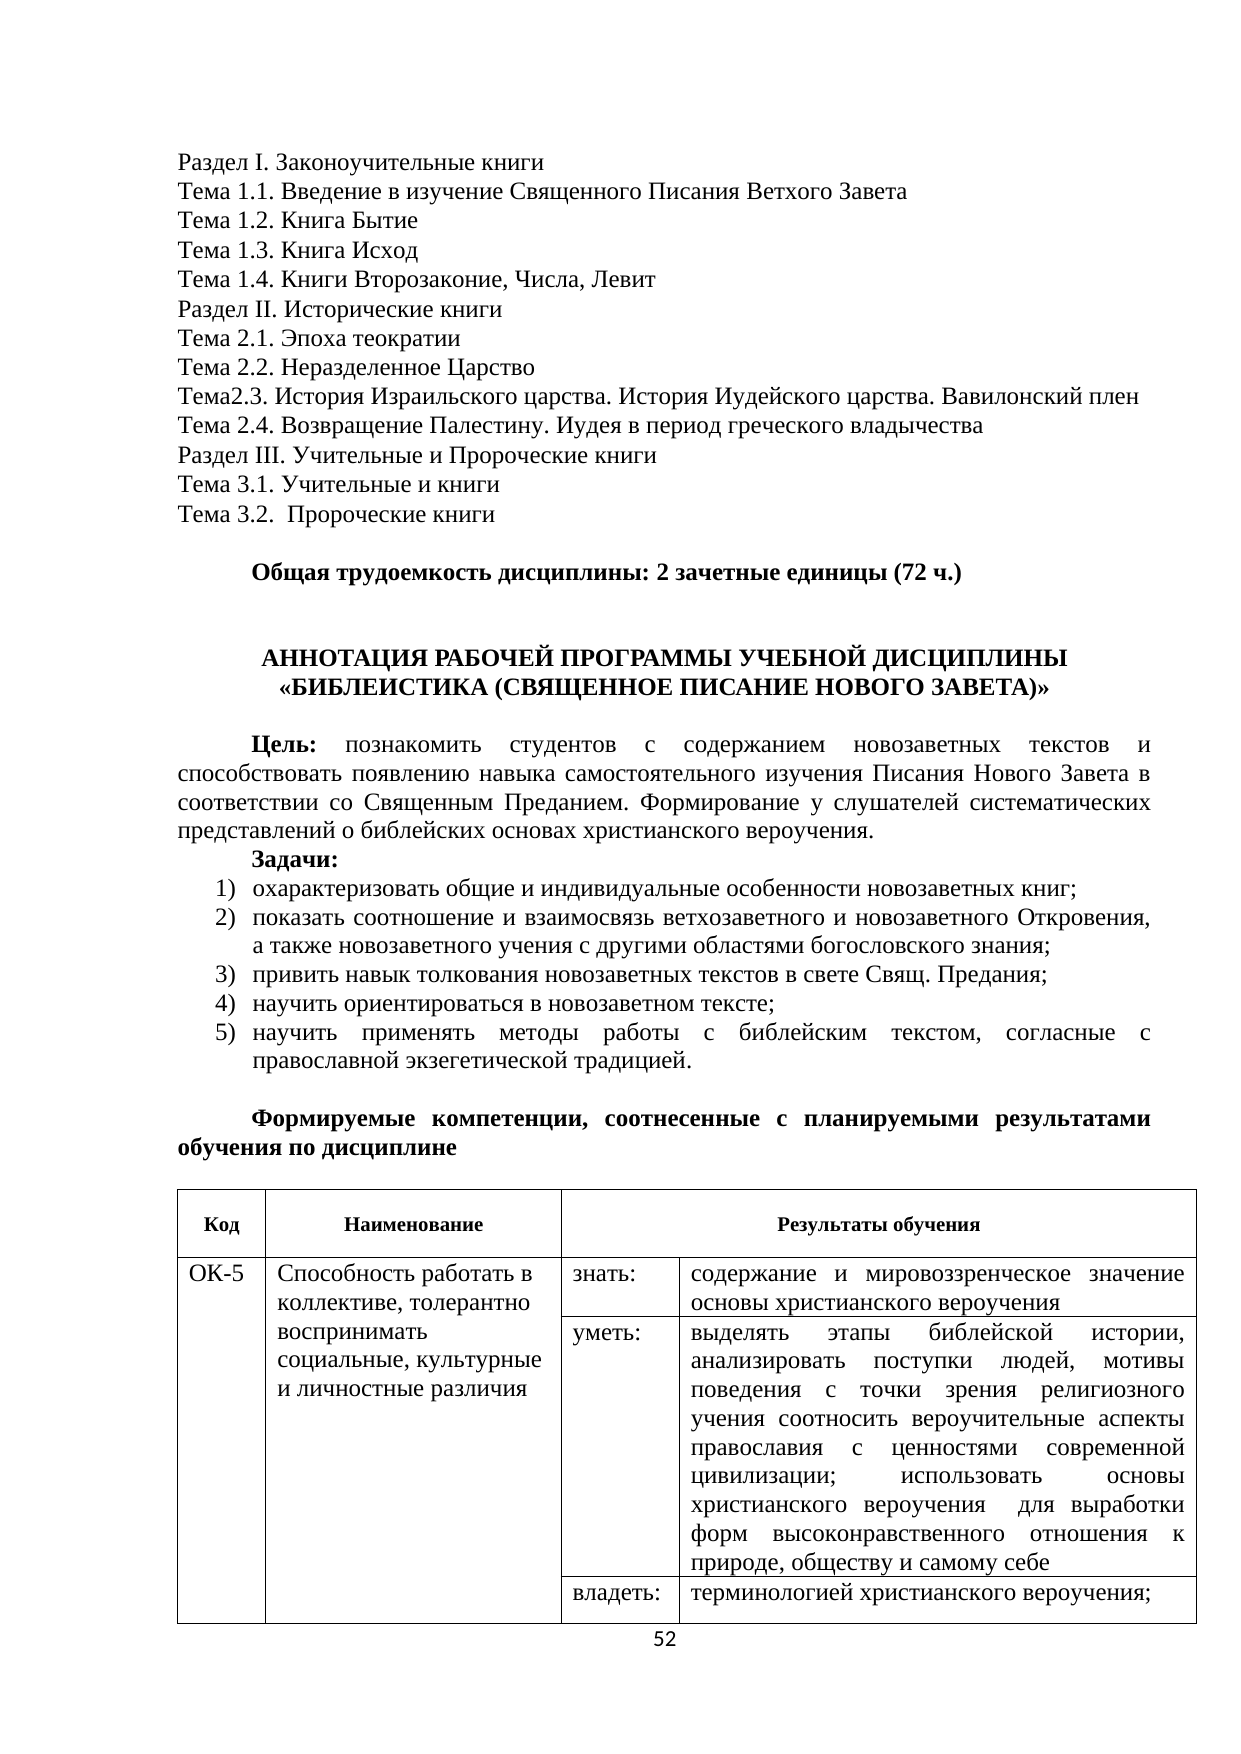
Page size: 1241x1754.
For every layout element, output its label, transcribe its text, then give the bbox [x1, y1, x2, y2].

table_cell владеть: [562, 1577, 679, 1623]
table_cell Тема 1.2. Книга Бытие [166, 206, 1167, 235]
table_header Код [178, 1190, 265, 1257]
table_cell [680, 1577, 1196, 1623]
table_cell Тема 1.1. Введение в изучение Священного Писания Ветхого Завета [166, 176, 1167, 206]
table_cell уметь: [562, 1317, 679, 1576]
table_cell Способность работать в коллективе, толерантно воспринимать социальные, культурные и личностные различия [266, 1258, 561, 1623]
table_header Результаты обучения [562, 1190, 1196, 1257]
table_cell знать: [562, 1258, 679, 1316]
table_cell Тема 1.3. Книга Исход [166, 235, 1167, 264]
list привить навык толкования новозаветных текстов в свете Свящ. Предания; [215, 959, 1152, 988]
table_cell ОК-5 [178, 1258, 265, 1623]
table_cell Тема 1.4. Книги Второзаконие, Числа, Левит [166, 264, 1167, 294]
table_cell выделять этапы библейской истории, анализировать поступки людей, мотивы поведения с точки зрения религиозного учения соотносить вероучительные аспекты православия с ценностями современной цивилизации; использовать основы христианского вероучения для выработки форм высоконравственного отношения к природе, обществу и самому себе [680, 1317, 1196, 1576]
table_header Наименование [266, 1190, 561, 1257]
table_cell Тема 2.2. Неразделенное Царство [166, 352, 1167, 381]
text Формируемые компетенции, соотнесенные с планируемыми результатами обучения по дисциплине [177, 1103, 1152, 1161]
list показать соотношение и взаимосвязь ветхозаветного и новозаветного Откровения, а также новозаветного учения с другими областями богословского знания; [215, 902, 1152, 959]
table_cell Тема 2.4. Возвращение Палестину. Иудея в период греческого владычества [166, 411, 1167, 440]
subtitle «БИБЛЕИСТИКА (СВЯЩЕННОЕ ПИСАНИЕ НОВОГО ЗАВЕТА)» [177, 672, 1152, 701]
text Цель: познакомить студентов с содержанием новозаветных текстов и способствовать появлению навыка самостоятельного изучения Писания Нового Завета в соответствии со Священным Преданием. Формирование у слушателей систематических представлений о библейских основах христианского вероучения. [177, 729, 1152, 844]
table_cell Тема 2.1. Эпоха теократии [166, 323, 1167, 352]
table_cell Тема 3.2. Пророческие книги [166, 499, 1167, 528]
table_cell Раздел II. Исторические книги [166, 294, 1167, 323]
list научить ориентироваться в новозаветном тексте; [215, 988, 1152, 1017]
text Общая трудоемкость дисциплины: 2 зачетные единицы (72 ч.) [177, 557, 1152, 586]
table_header Раздел I. Законоучительные книги [166, 147, 1167, 176]
table_cell Тема 3.1. Учительные и книги [166, 469, 1167, 499]
list охарактеризовать общие и индивидуальные особенности новозаветных книг; [215, 873, 1152, 902]
table_cell содержание и мировоззренческое значение основы христианского вероучения [680, 1258, 1196, 1316]
list научить применять методы работы с библейским текстом, согласные с православной экзегетической традицией. [215, 1017, 1152, 1074]
table_cell Тема2.3. История Израильского царства. История Иудейского царства. Вавилонский плен [166, 381, 1167, 411]
subtitle АННОТАЦИЯ РАБОЧЕЙ ПРОГРАММЫ УЧЕБНОЙ ДИСЦИПЛИНЫ [177, 643, 1152, 672]
text Задачи: [177, 844, 1152, 873]
table_cell Раздел III. Учительные и Пророческие книги [166, 440, 1167, 469]
